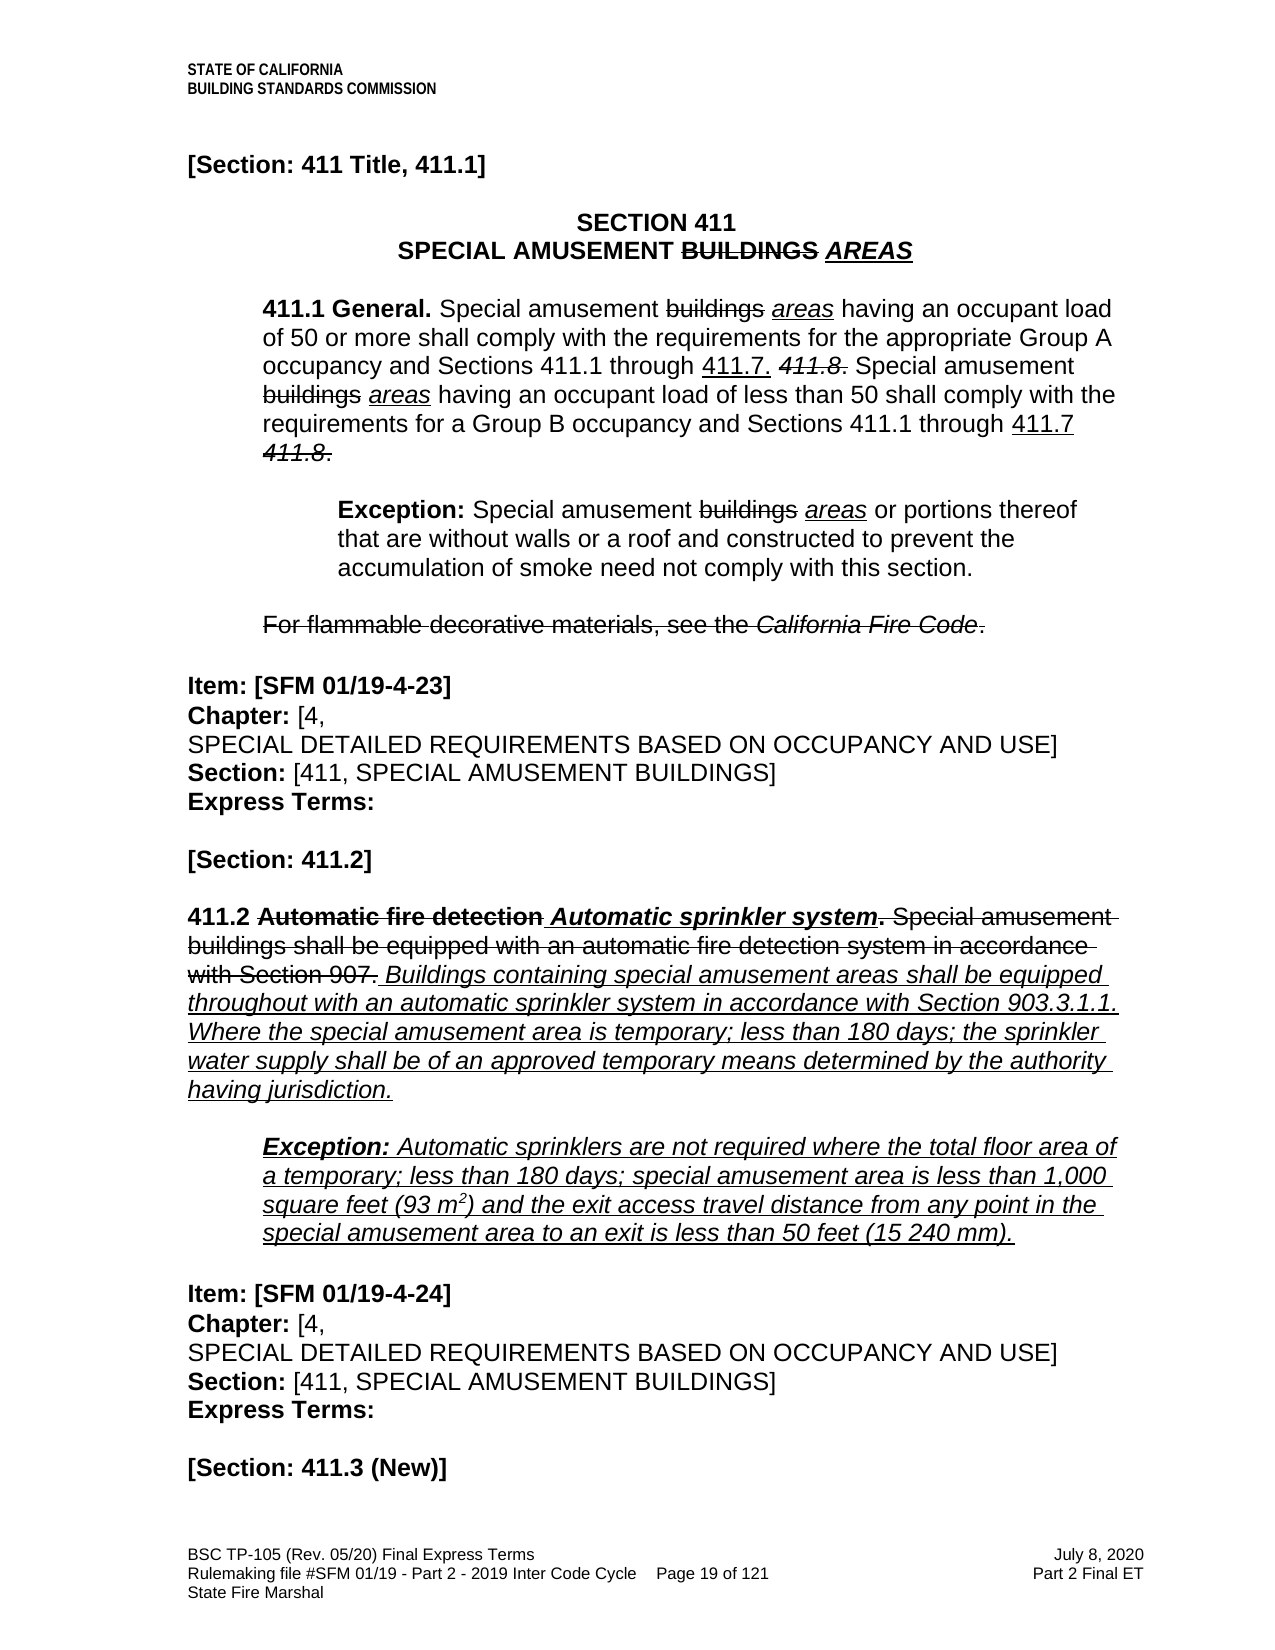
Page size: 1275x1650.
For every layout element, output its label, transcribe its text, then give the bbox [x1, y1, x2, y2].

text SECTION 411 [187, 207, 1125, 236]
subtitle Item: [SFM 01/19-4-23] [187, 667, 1125, 701]
text Chapter: [4, [187, 701, 1125, 729]
text For flammable decorative materials, see the California Fire Code. [187, 610, 1125, 639]
text SPECIAL AMUSEMENT BUILDINGS AREAS [187, 236, 1125, 265]
text Exception: Special amusement buildings areas or portions thereof that are without walls or a roof and constructed to prevent the accumulation of smoke need not comply with this section. [337, 495, 1125, 581]
subtitle Item: [SFM 01/19-4-24] [187, 1276, 1125, 1309]
text 411.2 Automatic fire detection Automatic sprinkler system. Special amusement buildings shall be equipped with an automatic fire detection system in accordance with Section 907. Buildings containing special amusement areas shall be equipped throughout with an automatic sprinkler system in accordance with Section 903.3.1.1. Where the special amusement area is temporary; less than 180 days; the sprinkler water supply shall be of an approved temporary means determined by the authority having jurisdiction. [187, 902, 1125, 1103]
subtitle [Section: 411.3 (New)] [187, 1453, 1125, 1482]
text Express Terms: [187, 1395, 1125, 1424]
text SPECIAL DETAILED REQUIREMENTS BASED ON OCCUPANCY AND USE] [187, 729, 1125, 758]
text 411.1 General. Special amusement buildings areas having an occupant load of 50 or more shall comply with the requirements for the appropriate Group A occupancy and Sections 411.1 through 411.7. 411.8. Special amusement buildings areas having an occupant load of less than 50 shall comply with the requirements for a Group B occupancy and Sections 411.1 through 411.7 411.8. [262, 294, 1125, 466]
text Express Terms: [187, 787, 1125, 816]
text Section: [411, SPECIAL AMUSEMENT BUILDINGS] [187, 758, 1125, 787]
text Chapter: [4, [187, 1309, 1125, 1338]
text Section: [411, SPECIAL AMUSEMENT BUILDINGS] [187, 1367, 1125, 1395]
text SPECIAL DETAILED REQUIREMENTS BASED ON OCCUPANCY AND USE] [187, 1338, 1125, 1367]
subtitle [Section: 411 Title, 411.1] [187, 150, 1125, 179]
subtitle [Section: 411.2] [187, 844, 1125, 873]
text Exception: Automatic sprinklers are not required where the total floor area of a temporary; less than 180 days; special amusement area is less than 1,000 square feet (93 m2) and the exit access travel distance from any point in the special amusement area to an exit is less than 50 feet (15 240 mm). [262, 1132, 1125, 1247]
